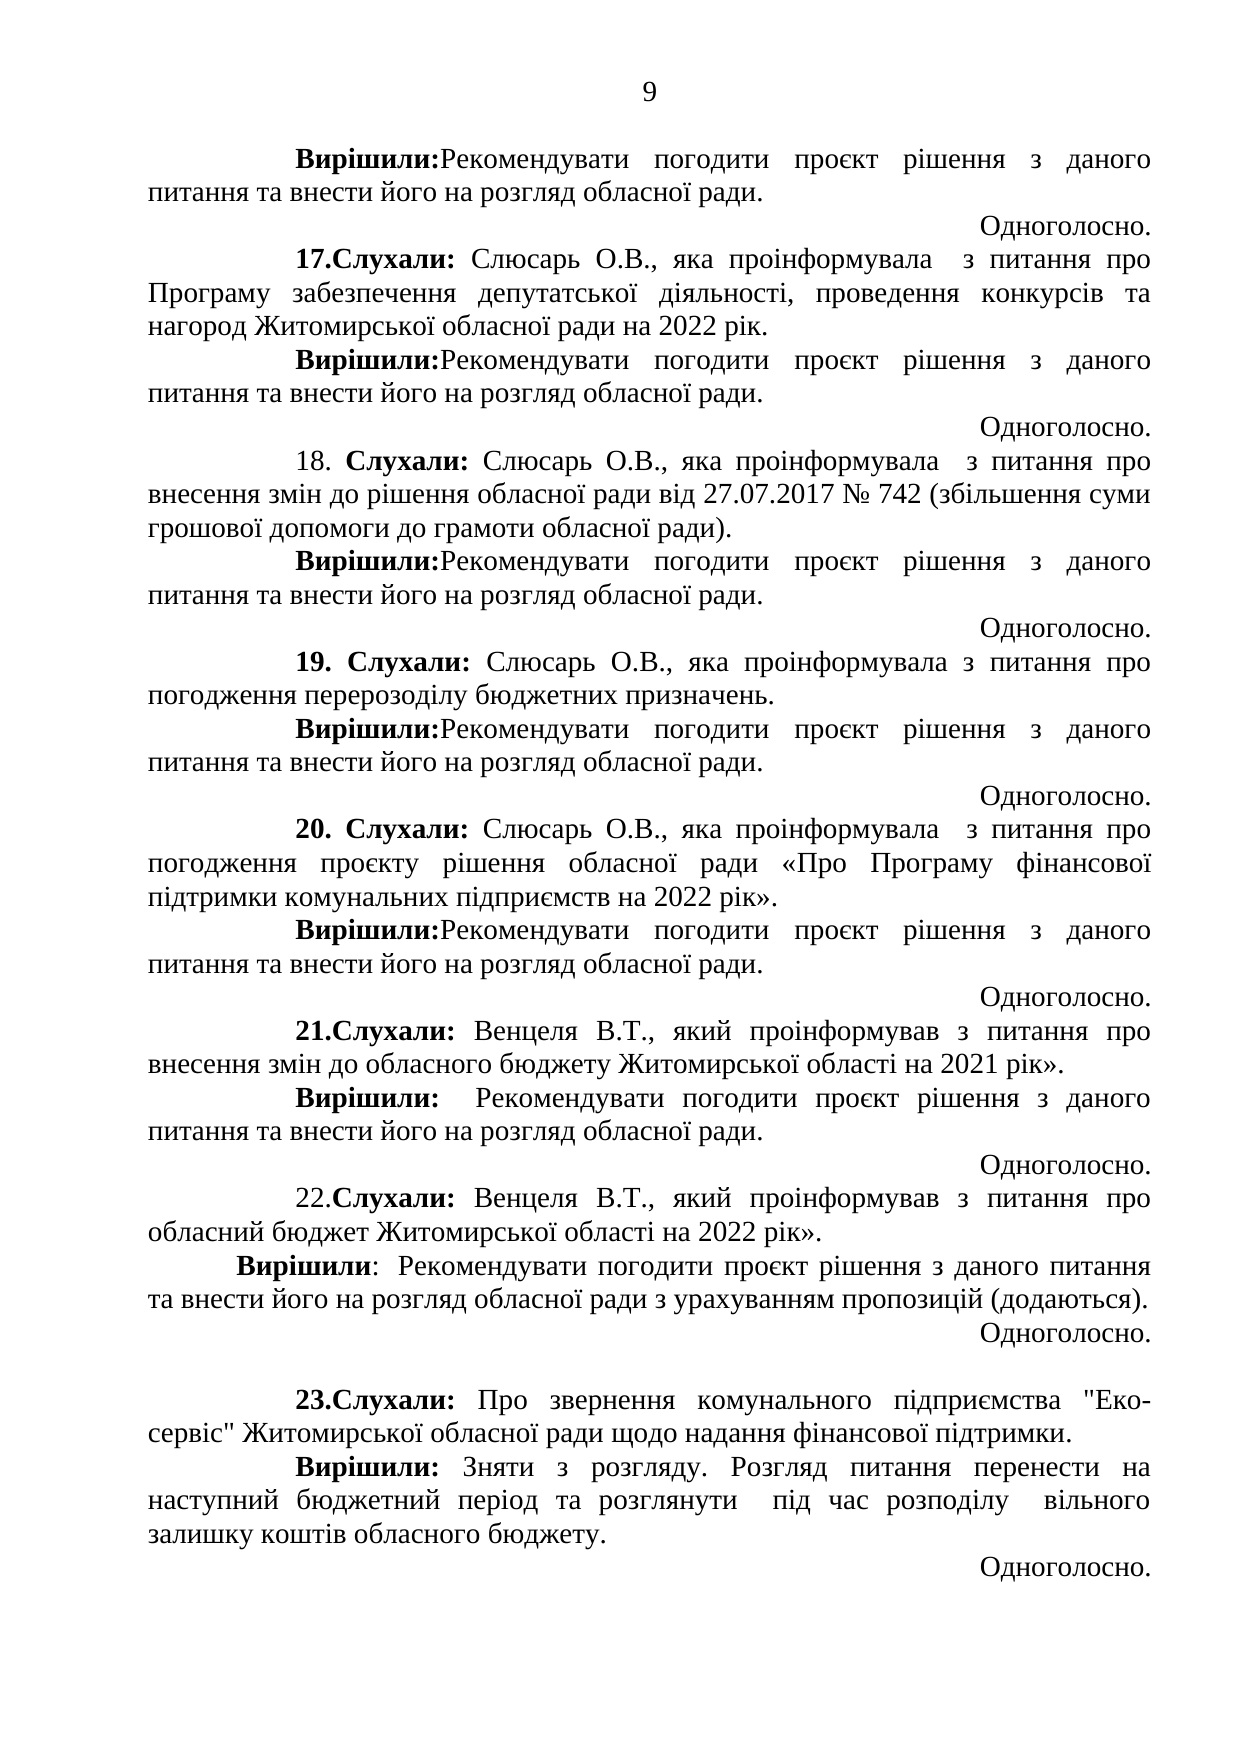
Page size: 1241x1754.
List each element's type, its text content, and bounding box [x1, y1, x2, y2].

text 18. Слухали: Слюсарь О.В., яка проінформувала з питання про внесення змін до рішення обласної ради від 27.07.2017 № 742 (збільшення суми грошової допомоги до грамоти обласної ради). [148, 443, 1152, 543]
text Вирішили:Рекомендувати погодити проєкт рішення з даного питання та внести його на розгляд обласної ради. [148, 543, 1152, 610]
text Вирішили:Рекомендувати погодити проєкт рішення з даного питання та внести його на розгляд обласної ради. [148, 912, 1152, 979]
text 22.Слухали: Венцеля В.Т., який проінформував з питання про обласний бюджет Житомирської області на 2022 рік». [148, 1181, 1152, 1248]
text Одноголосно. [148, 610, 1152, 644]
text Вирішили:Рекомендувати погодити проєкт рішення з даного питання та внести його на розгляд обласної ради. [148, 141, 1152, 208]
text Одноголосно. [148, 1147, 1152, 1181]
text Вирішили: Рекомендувати погодити проєкт рішення з даного питання та внести його на розгляд обласної ради. [148, 1080, 1152, 1147]
text 19. Слухали: Слюсарь О.В., яка проінформувала з питання про погодження перерозоділу бюджетних призначень. [148, 644, 1152, 711]
text Вирішили:Рекомендувати погодити проєкт рішення з даного питання та внести його на розгляд обласної ради. [148, 711, 1152, 778]
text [148, 1449, 1152, 1549]
text Одноголосно. [148, 409, 1152, 443]
text Вирішили: Рекомендувати погодити проєкт рішення з даного питання та внести його на розгляд обласної ради з урахуванням пропозицій (додаються). [148, 1248, 1152, 1315]
text Одноголосно. [148, 778, 1152, 812]
text 20. Слухали: Слюсарь О.В., яка проінформувала з питання про погодження проєкту рішення обласної ради «Про Програму фінансової підтримки комунальних підприємств на 2022 рік». [148, 812, 1152, 912]
text Одноголосно. [148, 208, 1152, 241]
text Одноголосно. [148, 979, 1152, 1013]
text Одноголосно. [148, 1315, 1152, 1348]
text 21.Слухали: Венцеля В.Т., який проінформував з питання про внесення змін до обласного бюджету Житомирської області на 2021 рік». [148, 1013, 1152, 1080]
text Одноголосно. [148, 1549, 1152, 1583]
text 23.Слухали: Про звернення комунального підприємства "Еко-сервіс" Житомирської обласної ради щодо надання фінансової підтримки. [148, 1382, 1152, 1449]
text Вирішили:Рекомендувати погодити проєкт рішення з даного питання та внести його на розгляд обласної ради. [148, 342, 1152, 409]
text 17.Слухали: Слюсарь О.В., яка проінформувала з питання про Програму забезпечення депутатської діяльності, проведення конкурсів та нагород Житомирської обласної ради на 2022 рік. [148, 241, 1152, 342]
